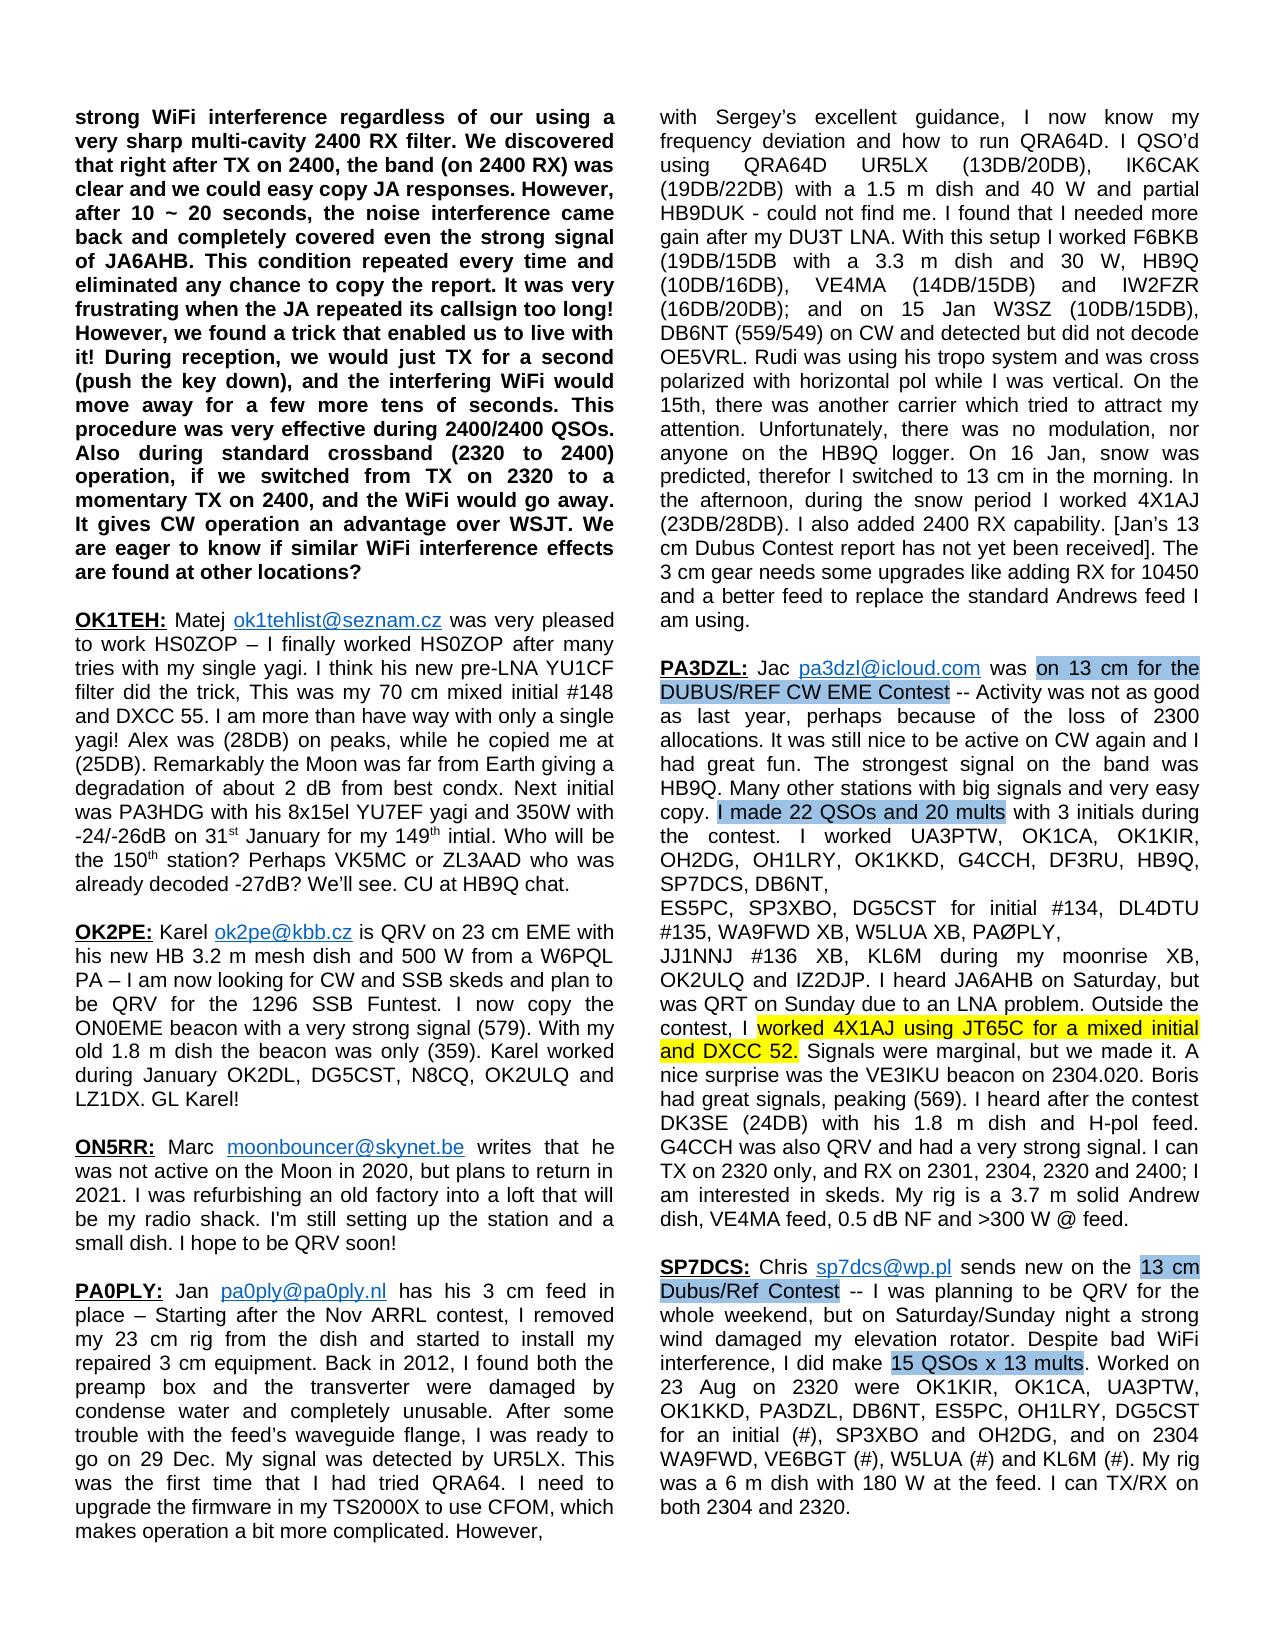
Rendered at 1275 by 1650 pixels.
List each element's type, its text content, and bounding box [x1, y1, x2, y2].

text OK1TEH: Matej ok1tehlist@seznam.cz was very pleased to work HS0ZOP – I finally worked HS0ZOP after many tries with my single yagi. I think his new pre-LNA YU1CF filter did the trick, This was my 70 cm mixed initial #148 and DXCC 55. I am more than have way with only a single yagi! Alex was (28DB) on peaks, while he copied me at (25DB). Remarkably the Moon was far from Earth giving a degradation of about 2 dB from best condx. Next initial was PA3HDG with his 8x15el YU7EF yagi and 350W with -24/-26dB on 31st January for my 149th intial. Who will be the 150th station? Perhaps VK5MC or ZL3AAD who was already decoded -27dB? We’ll see. CU at HB9Q chat. [75, 608, 615, 896]
text SP7DCS: Chris sp7dcs@wp.pl sends new on the 13 cm Dubus/Ref Contest -- I was planning to be QRV for the whole weekend, but on Saturday/Sunday night a strong wind damaged my elevation rotator. Despite bad WiFi interference, I did make 15 QSOs x 13 mults. Worked on 23 Aug on 2320 were OK1KIR, OK1CA, UA3PTW, OK1KKD, PA3DZL, DB6NT, ES5PC, OH1LRY, DG5CST for an initial (#), SP3XBO and OH2DG, and on 2304 WA9FWD, VE6BGT (#), W5LUA (#) and KL6M (#). My rig was a 6 m dish with 180 W at the feed. I can TX/RX on both 2304 and 2320. [660, 1255, 1200, 1518]
text OK2PE: Karel ok2pe@kbb.cz is QRV on 23 cm EME with his new HB 3.2 m mesh dish and 500 W from a W6PQL PA – I am now looking for CW and SSB skeds and plan to be QRV for the 1296 SSB Funtest. I now copy the ON0EME beacon with a very strong signal (579). With my old 1.8 m dish the beacon was only (359). Karel worked during January OK2DL, DG5CST, N8CQ, OK2ULQ and LZ1DX. GL Karel! [75, 919, 615, 1111]
text JJ1NNJ #136 XB, KL6M during my moonrise XB, OK2ULQ and IZ2DJP. I heard JA6AHB on Saturday, but was QRT on Sunday due to an LNA problem. Outside the contest, I worked 4X1AJ using JT65C for a mixed initial and DXCC 52. Signals were marginal, but we made it. A nice surprise was the VE3IKU beacon on 2304.020. Boris had great signals, peaking (569). I heard after the contest DK3SE (24DB) with his 1.8 m dish and H-pol feed. G4CCH was also QRV and had a very strong signal. I can TX on 2320 only, and RX on 2301, 2304, 2320 and 2400; I am interested in skeds. My rig is a 3.7 m solid Andrew dish, VE4MA feed, 0.5 dB NF and >300 W @ feed. [660, 1039, 1200, 1231]
text PA3DZL: Jac pa3dzl@icloud.com was on 13 cm for the DUBUS/REF CW EME Contest -- Activity was not as good as last year, perhaps because of the loss of 2300 allocations. It was still nice to be active on CW again and I had great fun. The strongest signal on the band was HB9Q. Many other stations with big signals and very easy copy. I made 22 QSOs and 20 mults with 3 initials during the contest. I worked UA3PTW, OK1CA, OK1KIR, OH2DG, OH1LRY, OK1KKD, G4CCH, DF3RU, HB9Q, SP7DCS, DB6NT, [660, 656, 1200, 896]
text ES5PC, SP3XBO, DG5CST for initial #134, DL4DTU #135, WA9FWD XB, W5LUA XB, PAØPLY, [660, 896, 1200, 943]
text with Sergey’s excellent guidance, I now know my frequency deviation and how to run QRA64D. I QSO’d using QRA64D UR5LX (13DB/20DB), IK6CAK (19DB/22DB) with a 1.5 m dish and 40 W and partial HB9DUK - could not find me. I found that I needed more gain after my DU3T LNA. With this setup I worked F6BKB (19DB/15DB with a 3.3 m dish and 30 W, HB9Q (10DB/16DB), VE4MA (14DB/15DB) and IW2FZR (16DB/20DB); and on 15 Jan W3SZ (10DB/15DB), DB6NT (559/549) on CW and detected but did not decode OE5VRL. Rudi was using his tropo system and was cross polarized with horizontal pol while I was vertical. On the 15th, there was another carrier which tried to attract my attention. Unfortunately, there was no modulation, nor anyone on the HB9Q logger. On 16 Jan, snow was predicted, therefor I switched to 13 cm in the morning. In the afternoon, during the snow period I worked 4X1AJ (23DB/28DB). I also added 2400 RX capability. [Jan’s 13 cm Dubus Contest report has not yet been received]. The 3 cm gear needs some upgrades like adding RX for 10450 and a better feed to replace the standard Andrews feed I am using. [660, 105, 1200, 632]
text JJ1NNJ #136 XB, KL6M during my moonrise XB, OK2ULQ and IZ2DJP. I heard JA6AHB on Saturday, but was QRT on Sunday due to an LNA problem. Outside the contest, I worked 4X1AJ using JT65C for a mixed initial and DXCC 52. Signals were marginal, but we made it. A nice surprise was the VE3IKU beacon on 2304.020. Boris had great signals, peaking (569). I heard after the contest DK3SE (24DB) with his 1.8 m dish and H-pol feed. G4CCH was also QRV and had a very strong signal. I can TX on 2320 only, and RX on 2301, 2304, 2320 and 2400; I am interested in skeds. My rig is a 3.7 m solid Andrew dish, VE4MA feed, 0.5 dB NF and >300 W @ feed. [660, 943, 1200, 1039]
text PA0PLY: Jan pa0ply@pa0ply.nl has his 3 cm feed in place – Starting after the Nov ARRL contest, I removed my 23 cm rig from the dish and started to install my repaired 3 cm equipment. Back in 2012, I found both the preamp box and the transverter were damaged by condense water and completely unusable. After some trouble with the feed’s waveguide flange, I was ready to go on 29 Dec. My signal was detected by UR5LX. This was the first time that I had tried QRA64. I need to upgrade the firmware in my TS2000X to use CFOM, which makes operation a bit more complicated. However, [75, 1279, 615, 1542]
text ON5RR: Marc moonbouncer@skynet.be writes that he was not active on the Moon in 2020, but plans to return in 2021. I was refurbishing an old factory into a loft that will be my radio shack. I'm still setting up the station and a small dish. I hope to be QRV soon! [75, 1135, 615, 1255]
